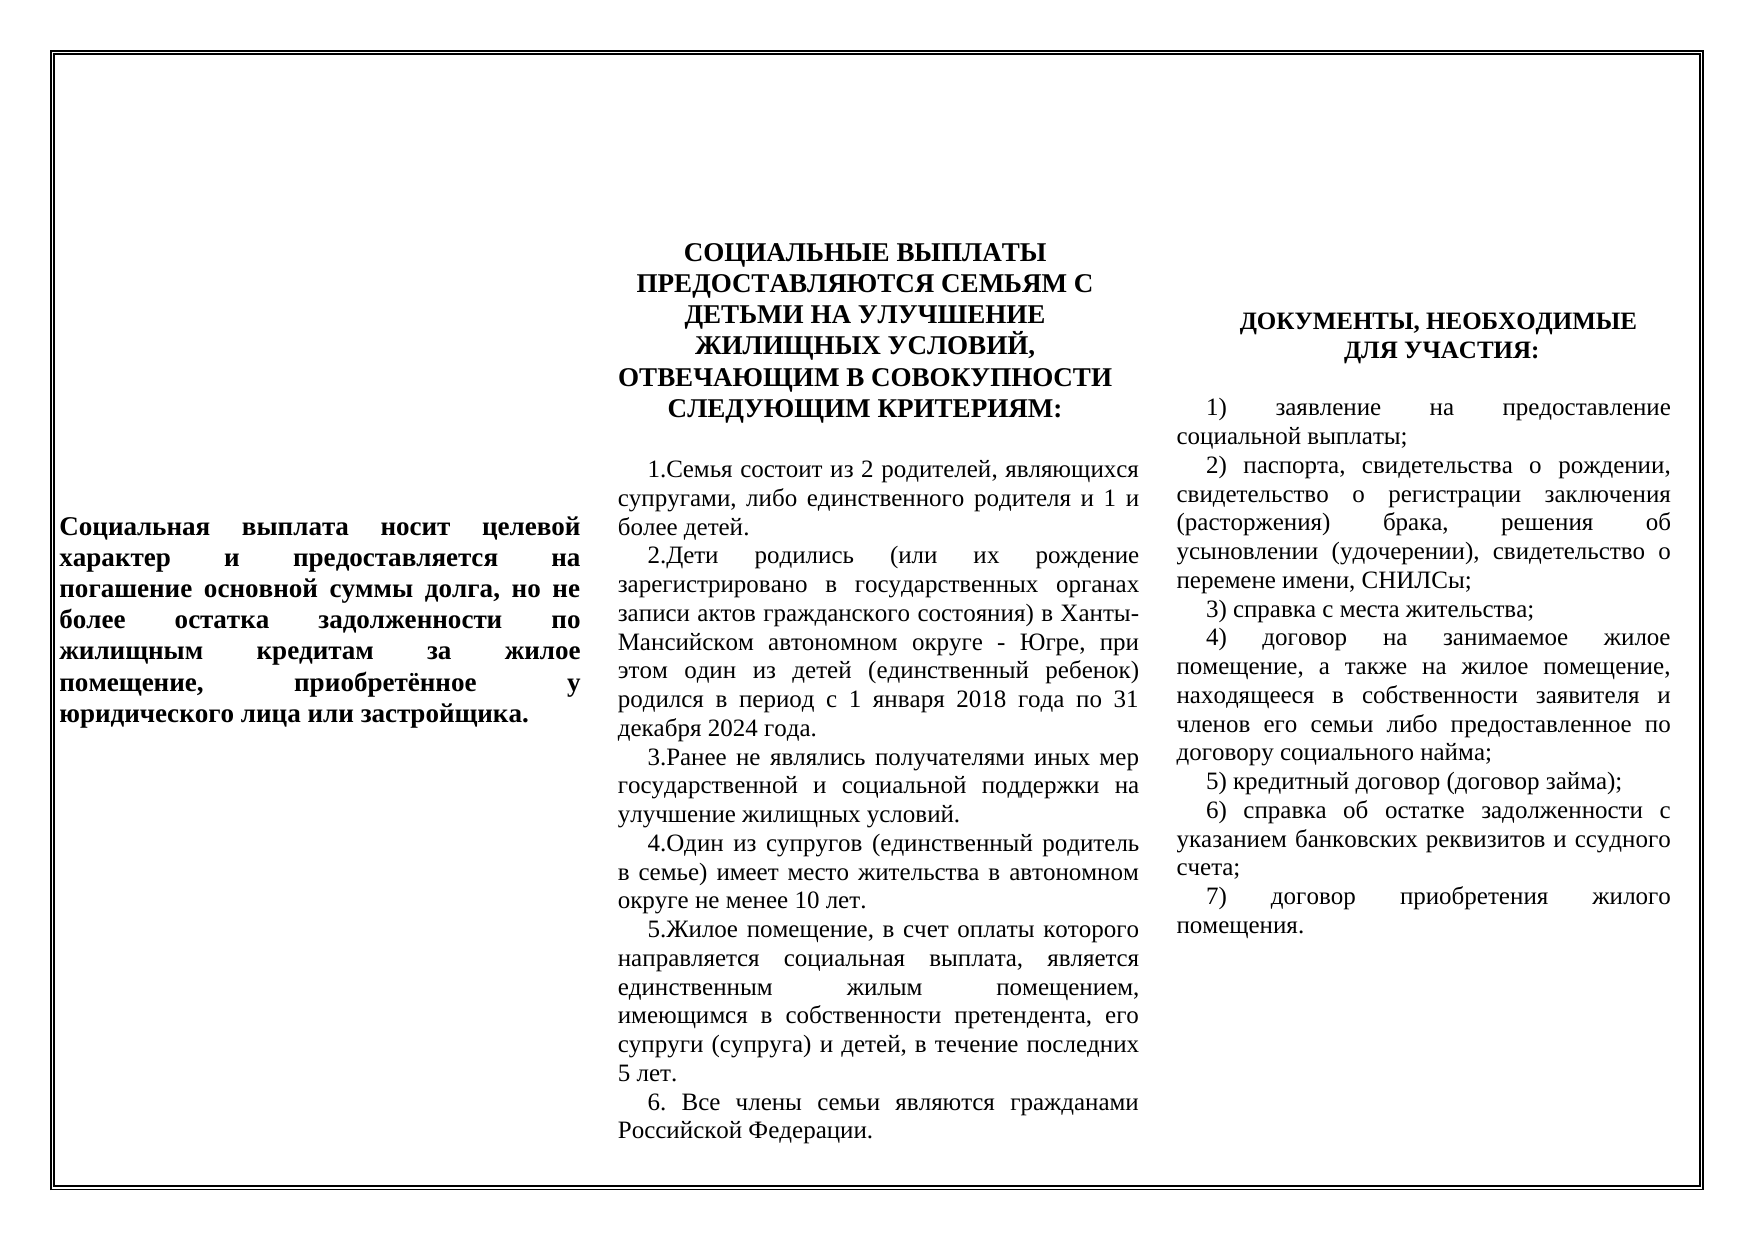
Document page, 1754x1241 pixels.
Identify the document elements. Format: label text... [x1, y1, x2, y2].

text Социальная выплата носит целевой характер и предоставляется на погашение основной суммы долга, но не более остатка задолженности по жилищным кредитам за жилое помещение, приобретённое у юридического лица или застройщика. [59, 510, 581, 728]
text 5.Жилое помещение, в счет оплаты которого направляется социальная выплата, является единственным жилым помещением, имеющимся в собственности претендента, его супруги (супруга) и детей, в течение последних 5 лет. [618, 914, 1139, 1087]
text 4) договор на занимаемое жилое помещение, а также на жилое помещение, находящееся в собственности заявителя и членов его семьи либо предоставленное по договору социального найма; [1176, 622, 1671, 766]
text 5) кредитный договор (договор займа); [1176, 766, 1671, 795]
text 3) справка с места жительства; [1176, 594, 1671, 622]
text 7) договор приобретения жилого помещения. [1176, 881, 1671, 939]
text 3.Ранее не являлись получателями иных мер государственной и социальной поддержки на улучшение жилищных условий. [618, 742, 1139, 828]
text 6. Все члены семьи являются гражданами Российской Федерации. [618, 1087, 1139, 1144]
text 4.Один из супругов (единственный родитель в семье) имеет место жительства в автономном округе не менее 10 лет. [618, 828, 1139, 914]
text для участия: [1176, 335, 1671, 364]
text Социальные выплаты предоставляются семьям c детьми на улучшение жилищных условий, отвечающим в совокупности следующим критериям: [618, 236, 1112, 423]
text Документы, необходимые [1176, 306, 1671, 335]
text 6) справка об остатке задолженности с указанием банковских реквизитов и ссудного счета; [1176, 795, 1671, 881]
text 1) заявление на предоставление социальной выплаты; [1176, 392, 1671, 450]
text 2) паспорта, свидетельства о рождении, свидетельство о регистрации заключения (расторжения) брака, решения об усыновлении (удочерении), свидетельство о перемене имени, СНИЛСы; [1176, 450, 1671, 594]
text 1.Семья состоит из 2 родителей, являющихся супругами, либо единственного родителя и 1 и более детей. [618, 454, 1139, 540]
text 2.Дети родились (или их рождение зарегистрировано в государственных органах записи актов гражданского состояния) в Ханты-Мансийском автономном округе - Югре, при этом один из детей (единственный ребенок) родился в период с 1 января 2018 года по 31 декабря 2024 года. [618, 540, 1139, 742]
